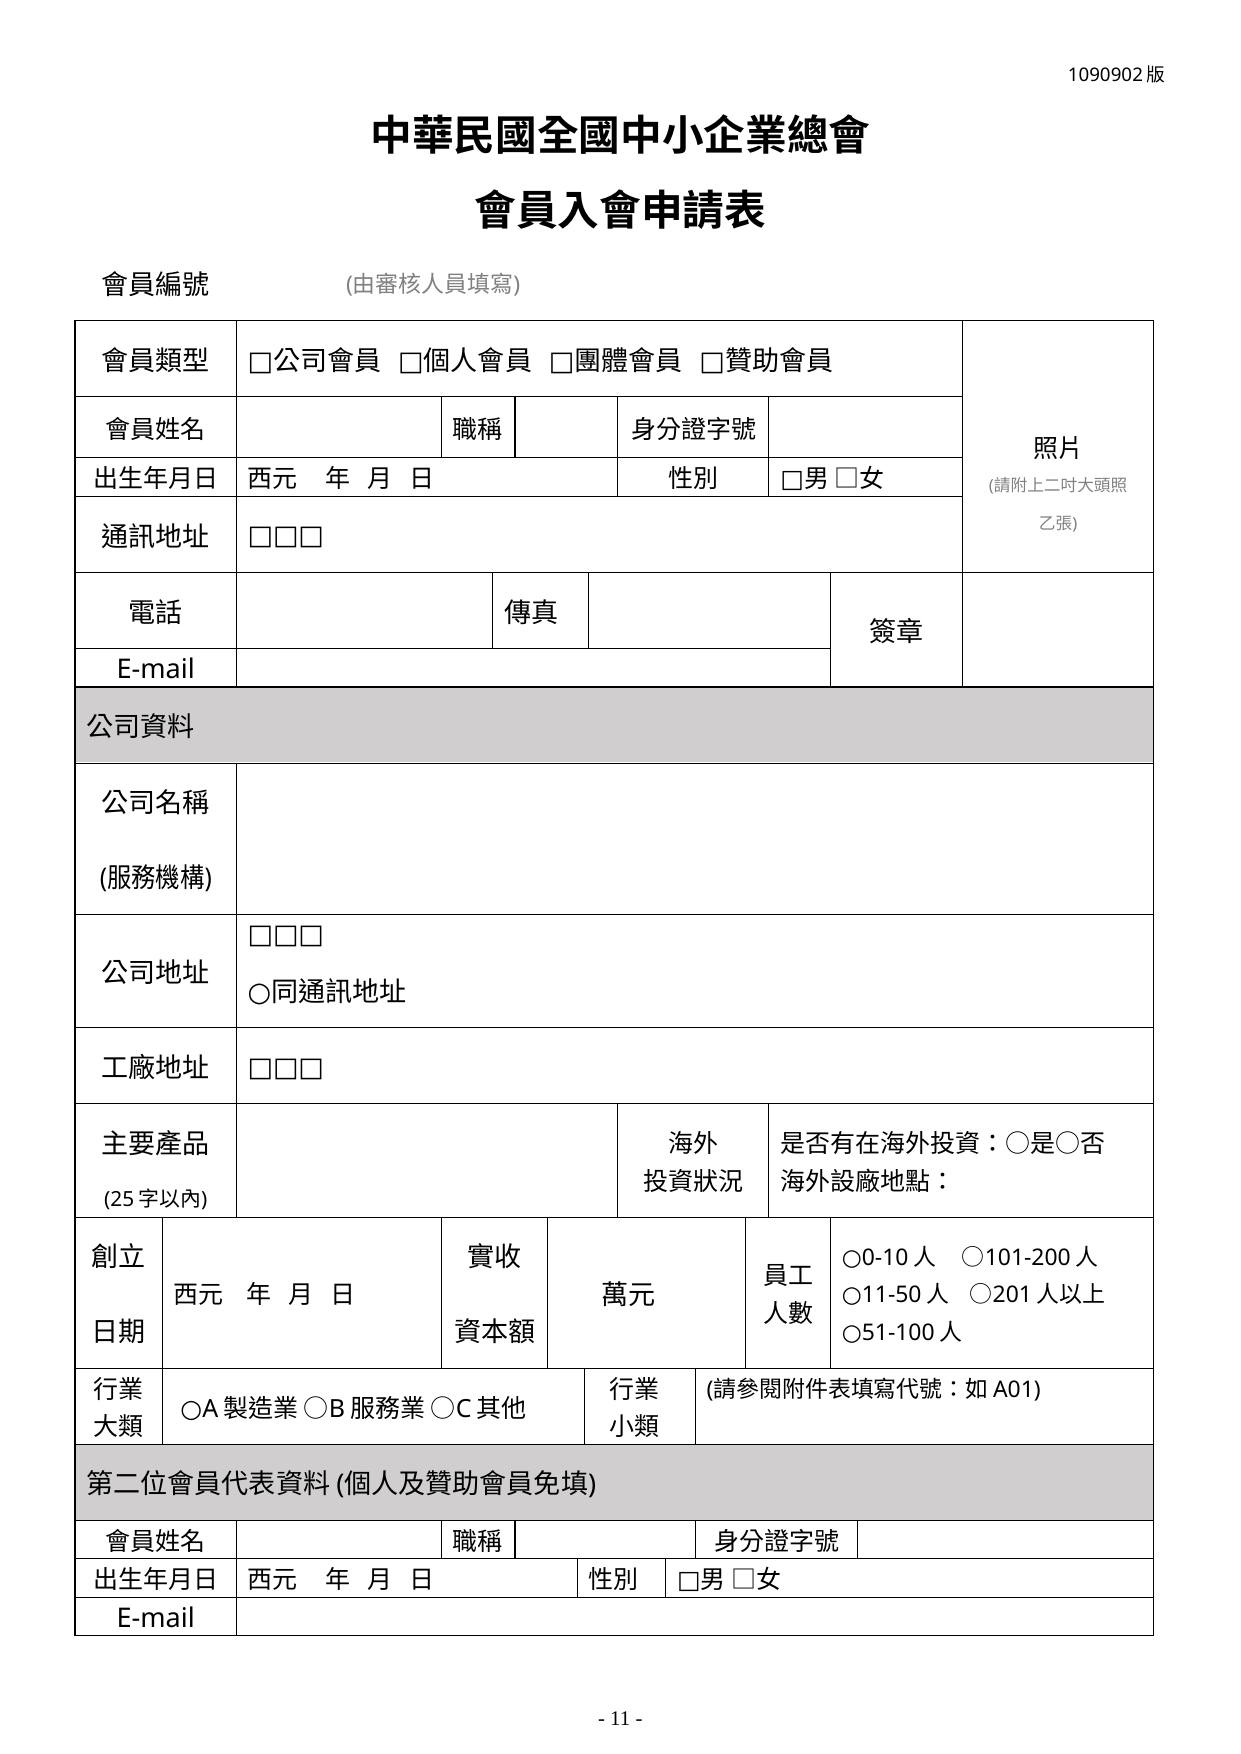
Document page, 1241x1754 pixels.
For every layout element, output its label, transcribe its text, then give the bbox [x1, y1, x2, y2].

table_cell 行業大類 [76, 1369, 162, 1444]
table_cell 主要產品 (25字以內) [76, 1104, 236, 1217]
table_cell [237, 1104, 617, 1217]
table_cell 創立 日期 [76, 1218, 162, 1368]
table_cell 萬元 [548, 1218, 745, 1368]
table_cell □男 □女 [769, 458, 962, 496]
table_cell [963, 573, 1153, 686]
table_cell 傳真 [493, 573, 588, 648]
table_cell E-mail [76, 649, 236, 686]
table_cell [237, 649, 830, 686]
table_header (由審核人員填寫) [236, 245, 1153, 320]
table_cell [237, 397, 441, 457]
table_cell 公司地址 [76, 915, 236, 1027]
table_cell [237, 1598, 1153, 1635]
table_cell [963, 321, 1153, 396]
table_cell [516, 1521, 695, 1558]
table_cell [237, 573, 492, 648]
table_cell 性別 [618, 458, 768, 496]
table_cell 員工人數 [746, 1218, 830, 1368]
table_cell 電話 [76, 573, 236, 648]
table_cell E-mail [76, 1598, 236, 1635]
table_header 會員編號 [75, 245, 236, 320]
table_cell 身分證字號 [696, 1521, 857, 1558]
table_cell 簽章 [831, 573, 962, 686]
table_cell 工廠地址 [76, 1028, 236, 1103]
table_cell [237, 764, 1153, 913]
table_cell 職稱 [442, 1521, 514, 1558]
table_cell 性別 [578, 1559, 665, 1597]
table_cell 會員類型 [76, 321, 236, 396]
table_cell 通訊地址 [76, 497, 236, 572]
text 中華民國全國中小企業總會 [75, 95, 1165, 170]
table_cell 會員姓名 [76, 397, 236, 457]
table_cell [237, 1521, 441, 1558]
table_cell [769, 397, 962, 457]
table_cell □□□ [237, 1028, 1153, 1103]
table_cell [516, 397, 617, 457]
table_cell □□□ [237, 497, 962, 572]
table_cell ○A製造業 ○B服務業 ○C其他 [163, 1369, 584, 1444]
table_cell 身分證字號 [618, 397, 768, 457]
table_cell 海外 投資狀況 [618, 1104, 768, 1217]
table_cell 行業 小類 [585, 1369, 695, 1444]
table_cell 實收 資本額 [442, 1218, 547, 1368]
table_cell 照片 (請附上二吋大頭照 乙張) [963, 396, 1153, 572]
table_cell 會員姓名 [76, 1521, 236, 1558]
table_cell 出生年月日 [76, 1559, 236, 1597]
table_cell ○0-10人 ○101-200人 ○11-50人 ○201人以上 ○51-100人 [831, 1218, 1153, 1368]
table_cell □□□ ○同通訊地址 [237, 915, 1153, 1027]
table_cell [589, 573, 830, 648]
table_cell □男 □女 [666, 1559, 1153, 1597]
table_cell (請參閱附件表填寫代號：如A01) [696, 1369, 1153, 1444]
table_cell 西元 年 月 日 [237, 1559, 577, 1597]
table_cell 第二位會員代表資料 (個人及贊助會員免填) [76, 1445, 1153, 1520]
table_cell 出生年月日 [76, 458, 236, 496]
table_cell [858, 1521, 1153, 1558]
table_cell 西元 年 月 日 [237, 458, 617, 496]
table_cell 職稱 [442, 397, 514, 457]
table_cell 西元 年 月 日 [163, 1218, 441, 1368]
table_cell 是否有在海外投資：○是○否 海外設廠地點： [769, 1104, 1153, 1217]
table_cell 公司資料 [76, 688, 1153, 762]
text 會員入會申請表 [75, 170, 1165, 245]
table_cell □公司會員 □個人會員 □團體會員 □贊助會員 [237, 321, 962, 396]
table_cell 公司名稱 (服務機構) [76, 764, 236, 913]
